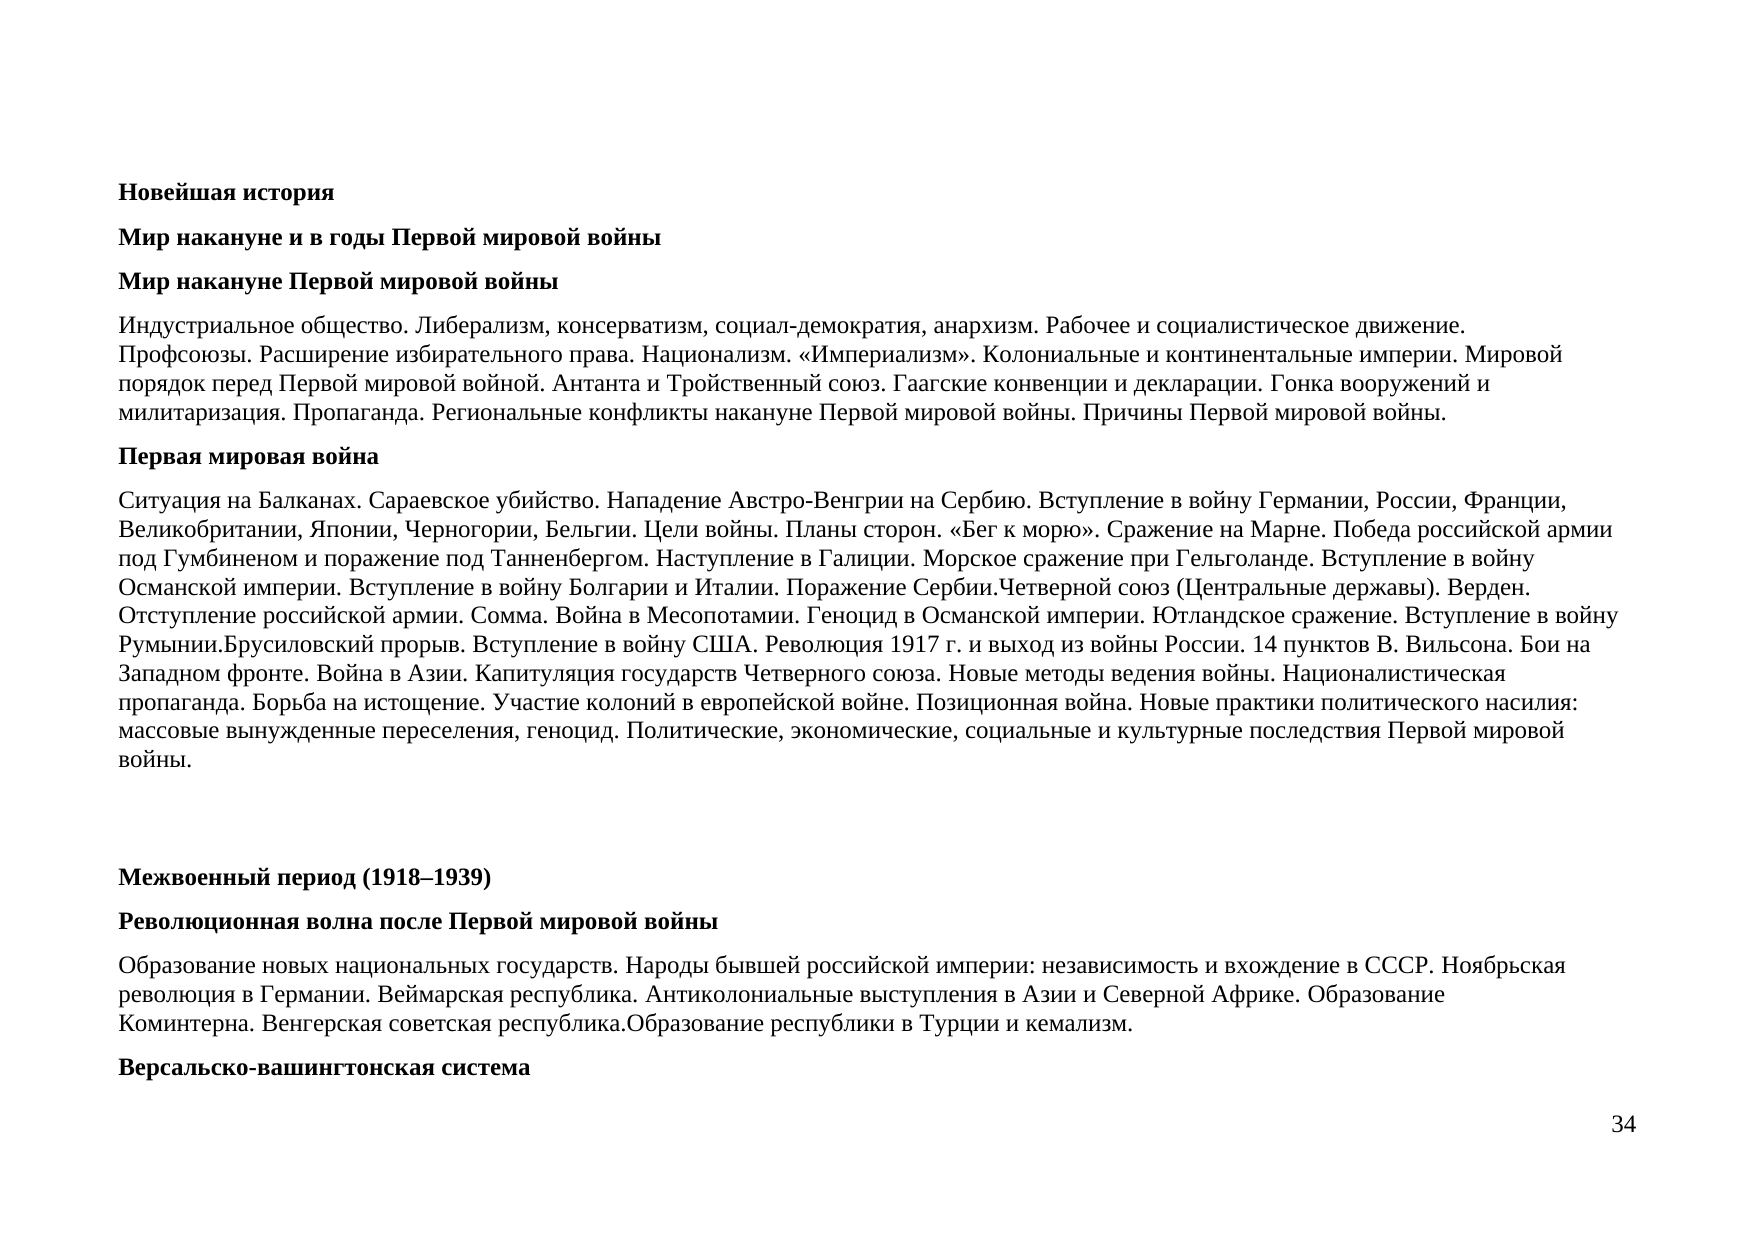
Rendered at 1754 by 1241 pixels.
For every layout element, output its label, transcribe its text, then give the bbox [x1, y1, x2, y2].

text Новейшая история [118, 177, 1636, 206]
text Межвоенный период (1918–1939) [118, 862, 1636, 890]
text Версальско-вашингтонская система [118, 1052, 1636, 1081]
text Ситуация на Балканах. Сараевское убийство. Нападение Австро-Венгрии на Сербию. Вступление в войну Германии, России, Франции, Великобритании, Японии, Черногории, Бельгии. Цели войны. Планы сторон. «Бег к морю». Сражение на Марне. Победа российской армии под Гумбиненом и поражение под Танненбергом. Наступление в Галиции. Морское сражение при Гельголанде. Вступление в войну Османской империи. Вступление в войну Болгарии и Италии. Поражение Сербии.Четверной союз (Центральные державы). Верден. Отступление российской армии. Сомма. Война в Месопотамии. Геноцид в Османской империи. Ютландское сражение. Вступление в войну Румынии.Брусиловский прорыв. Вступление в войну США. Революция 1917 г. и выход из войны России. 14 пунктов В. Вильсона. Бои на Западном фронте. Война в Азии. Капитуляция государств Четверного союза. Новые методы ведения войны. Националистическая пропаганда. Борьба на истощение. Участие колоний в европейской войне. Позиционная война. Новые практики политического насилия: массовые вынужденные переселения, геноцид. Политические, экономические, социальные и культурные последствия Первой мировой войны. [118, 485, 1636, 773]
text Образование новых национальных государств. Народы бывшей российской империи: независимость и вхождение в СССР. Ноябрьская революция в Германии. Веймарская республика. Антиколониальные выступления в Азии и Северной Африке. Образование Коминтерна. Венгерская советская республика.Образование республики в Турции и кемализм. [118, 950, 1636, 1037]
text Мир накануне и в годы Первой мировой войны [118, 222, 1636, 250]
text Революционная волна после Первой мировой войны [118, 906, 1636, 935]
text Индустриальное общество. Либерализм, консерватизм, социал-демократия, анархизм. Рабочее и социалистическое движение. Профсоюзы. Расширение избирательного права. Национализм. «Империализм». Колониальные и континентальные империи. Мировой порядок перед Первой мировой войной. Антанта и Тройственный союз. Гаагские конвенции и декларации. Гонка вооружений и милитаризация. Пропаганда. Региональные конфликты накануне Первой мировой войны. Причины Первой мировой войны. [118, 310, 1636, 425]
text Мир накануне Первой мировой войны [118, 266, 1636, 295]
text Первая мировая война [118, 441, 1636, 470]
